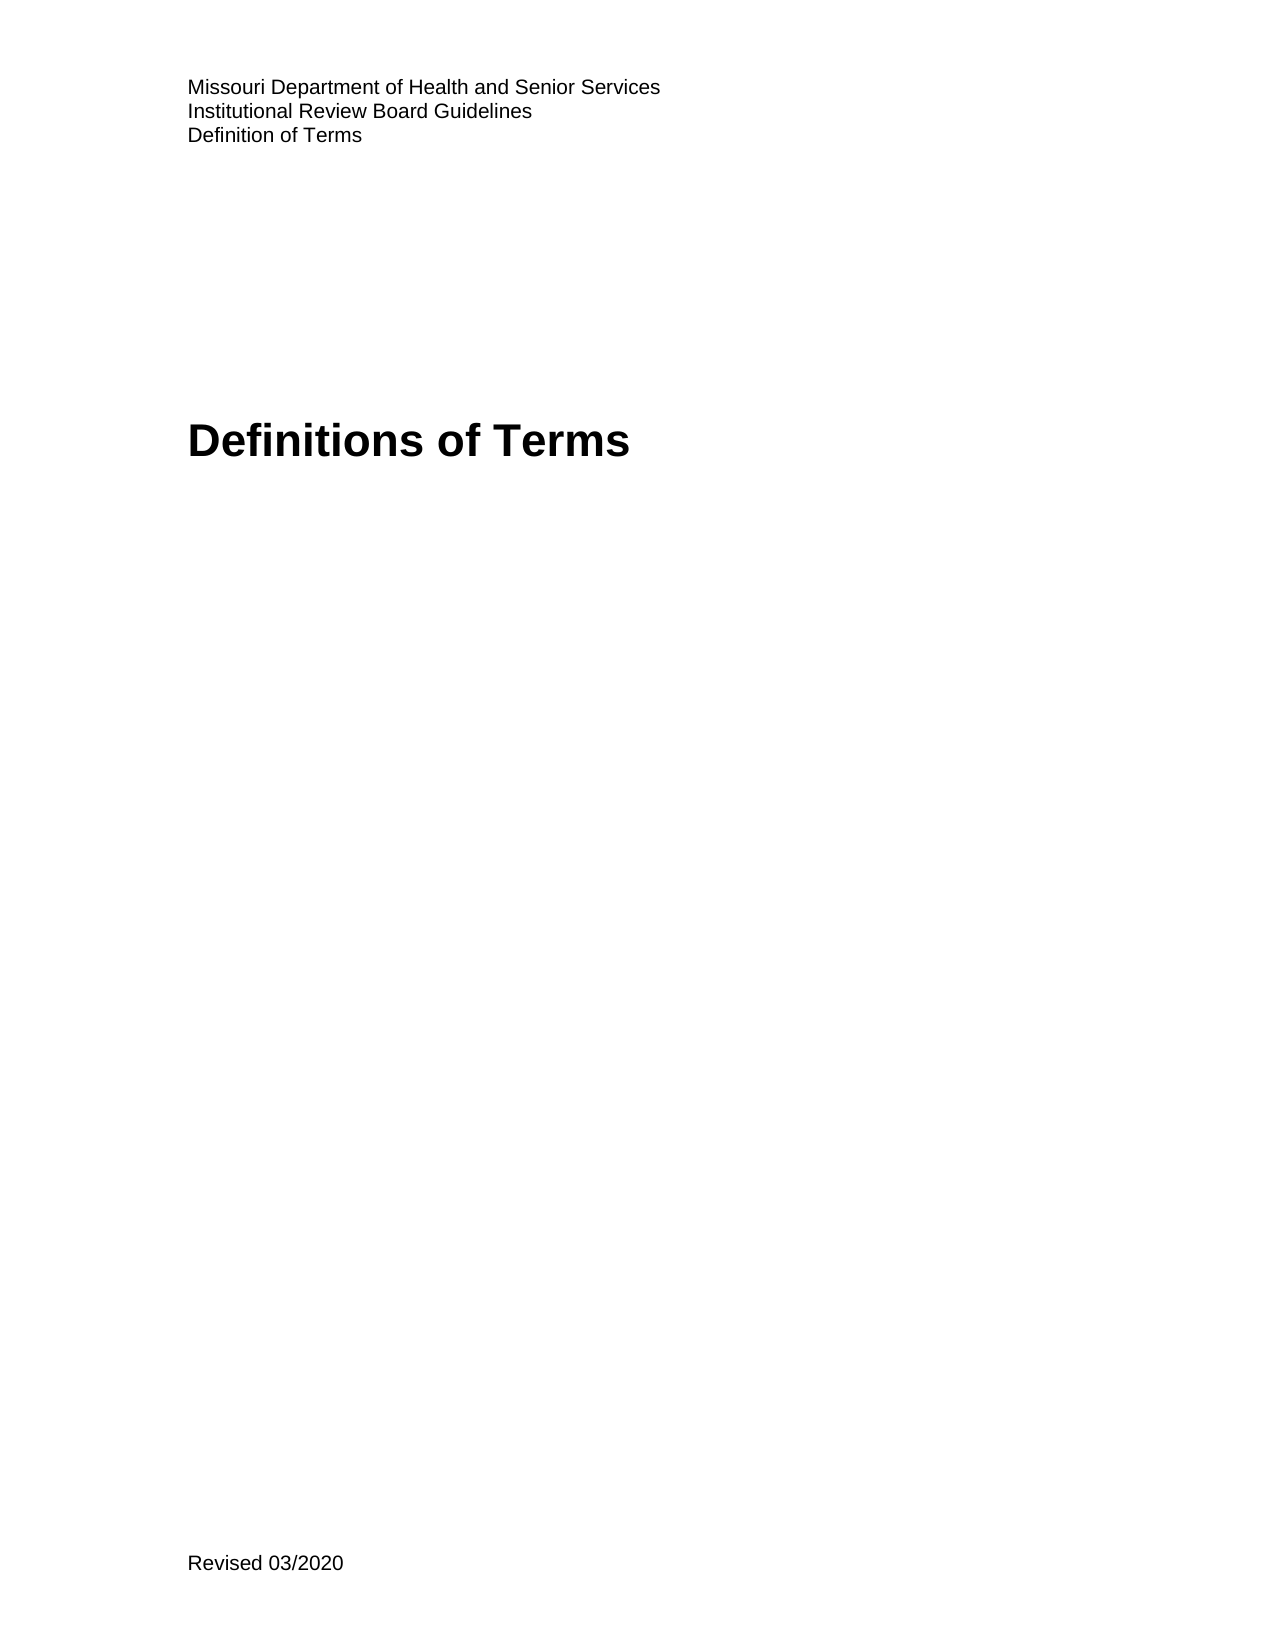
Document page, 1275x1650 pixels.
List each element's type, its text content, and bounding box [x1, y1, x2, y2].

subtitle Definitions of Terms [187, 413, 1087, 466]
